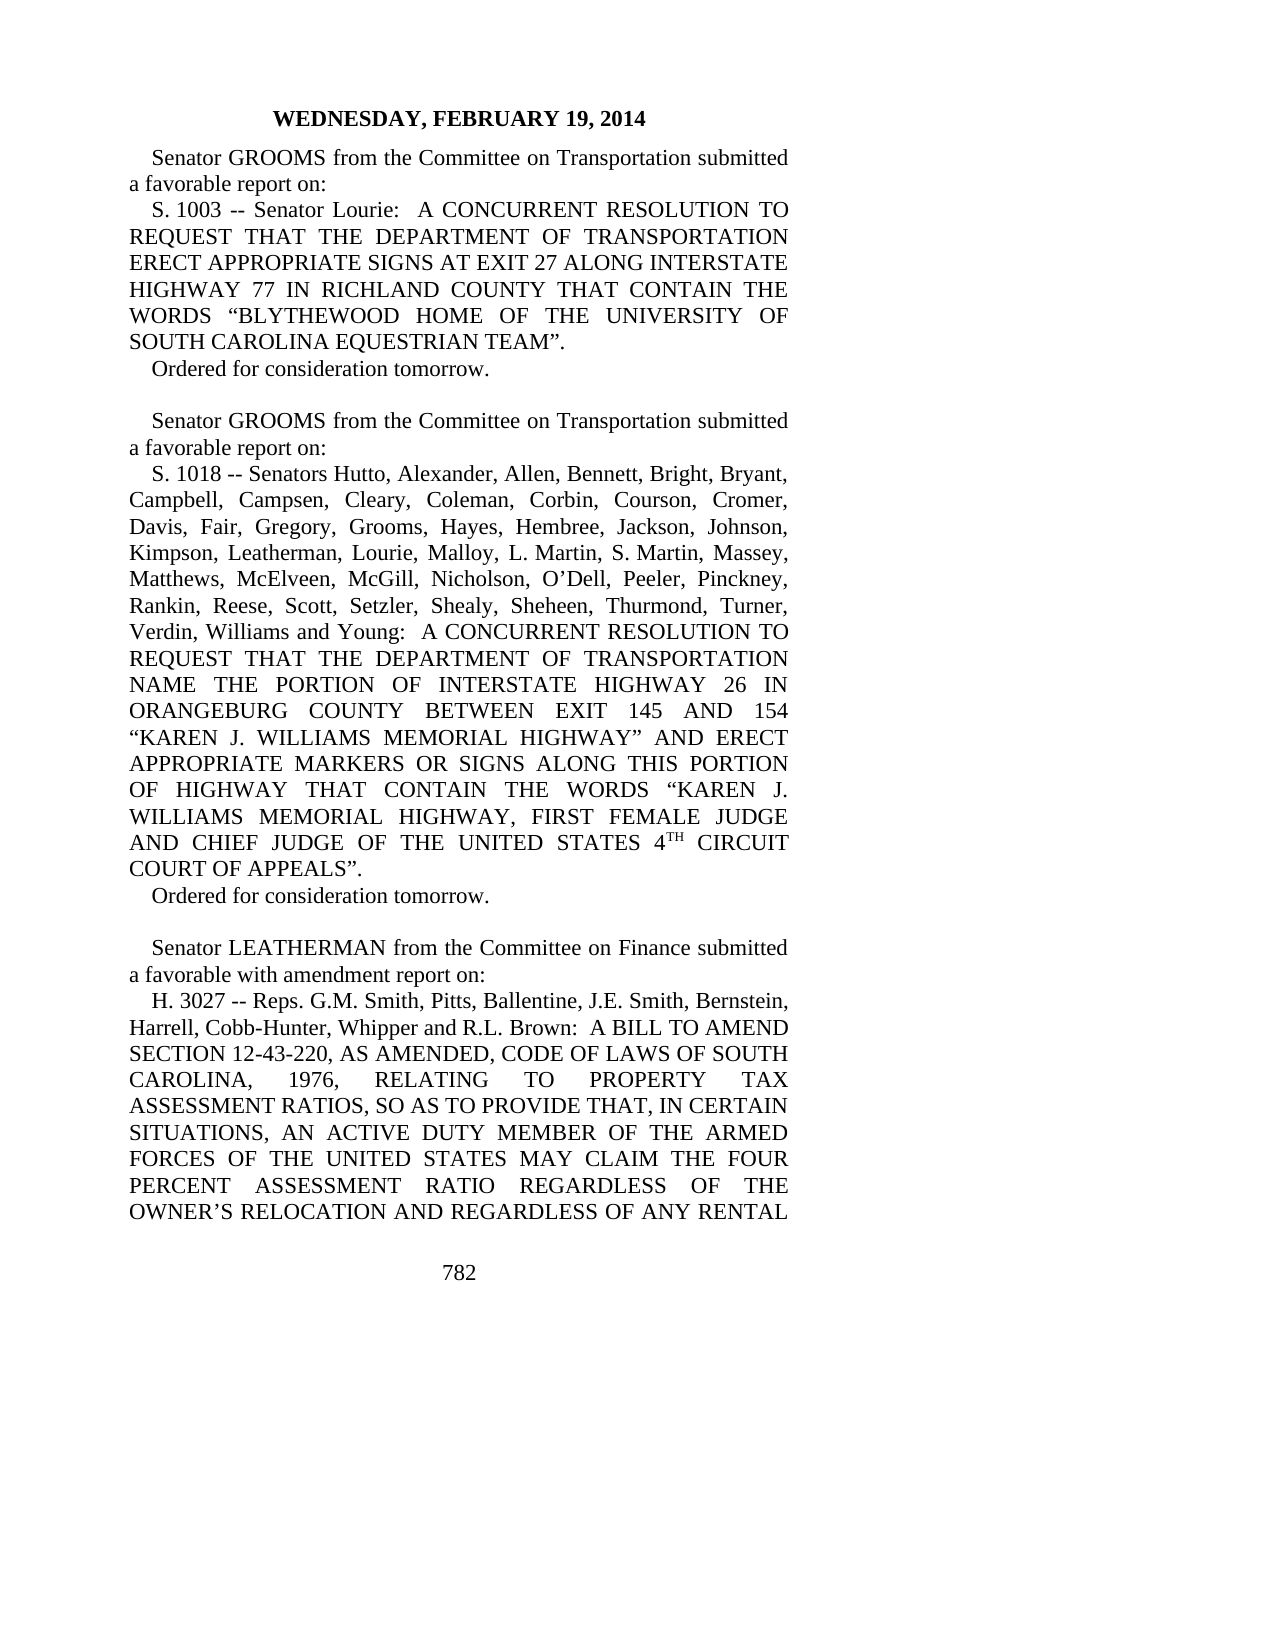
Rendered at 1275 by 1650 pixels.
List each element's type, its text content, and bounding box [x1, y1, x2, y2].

text Senator GROOMS from the Committee on Transportation submitted a favorable report on: [129, 407, 789, 460]
text Senator GROOMS from the Committee on Transportation submitted a favorable report on: [129, 144, 789, 197]
text Ordered for consideration tomorrow. [129, 355, 789, 381]
text S. 1003 -- Senator Lourie: A CONCURRENT RESOLUTION TO REQUEST THAT THE DEPARTMENT OF TRANSPORTATION ERECT APPROPRIATE SIGNS AT EXIT 27 ALONG INTERSTATE HIGHWAY 77 IN RICHLAND COUNTY THAT CONTAIN THE WORDS “BLYTHEWOOD HOME OF THE UNIVERSITY OF SOUTH CAROLINA EQUESTRIAN TEAM”. [129, 197, 789, 355]
text Ordered for consideration tomorrow. [129, 882, 789, 908]
text S. 1018 -- Senators Hutto, Alexander, Allen, Bennett, Bright, Bryant, Campbell, Campsen, Cleary, Coleman, Corbin, Courson, Cromer, Davis, Fair, Gregory, Grooms, Hayes, Hembree, Jackson, Johnson, Kimpson, Leatherman, Lourie, Malloy, L. Martin, S. Martin, Massey, Matthews, McElveen, McGill, Nicholson, O’Dell, Peeler, Pinckney, Rankin, Reese, Scott, Setzler, Shealy, Sheheen, Thurmond, Turner, Verdin, Williams and Young: A CONCURRENT RESOLUTION TO REQUEST THAT THE DEPARTMENT OF TRANSPORTATION NAME THE PORTION OF INTERSTATE HIGHWAY 26 IN ORANGEBURG COUNTY BETWEEN EXIT 145 AND 154 “KAREN J. WILLIAMS MEMORIAL HIGHWAY” AND ERECT APPROPRIATE MARKERS OR SIGNS ALONG THIS PORTION OF HIGHWAY THAT CONTAIN THE WORDS “KAREN J. WILLIAMS MEMORIAL HIGHWAY, FIRST FEMALE JUDGE AND CHIEF JUDGE OF THE UNITED STATES 4TH CIRCUIT COURT OF APPEALS”. [129, 460, 789, 882]
text Senator LEATHERMAN from the Committee on Finance submitted a favorable with amendment report on: [129, 934, 789, 987]
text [129, 987, 789, 1224]
